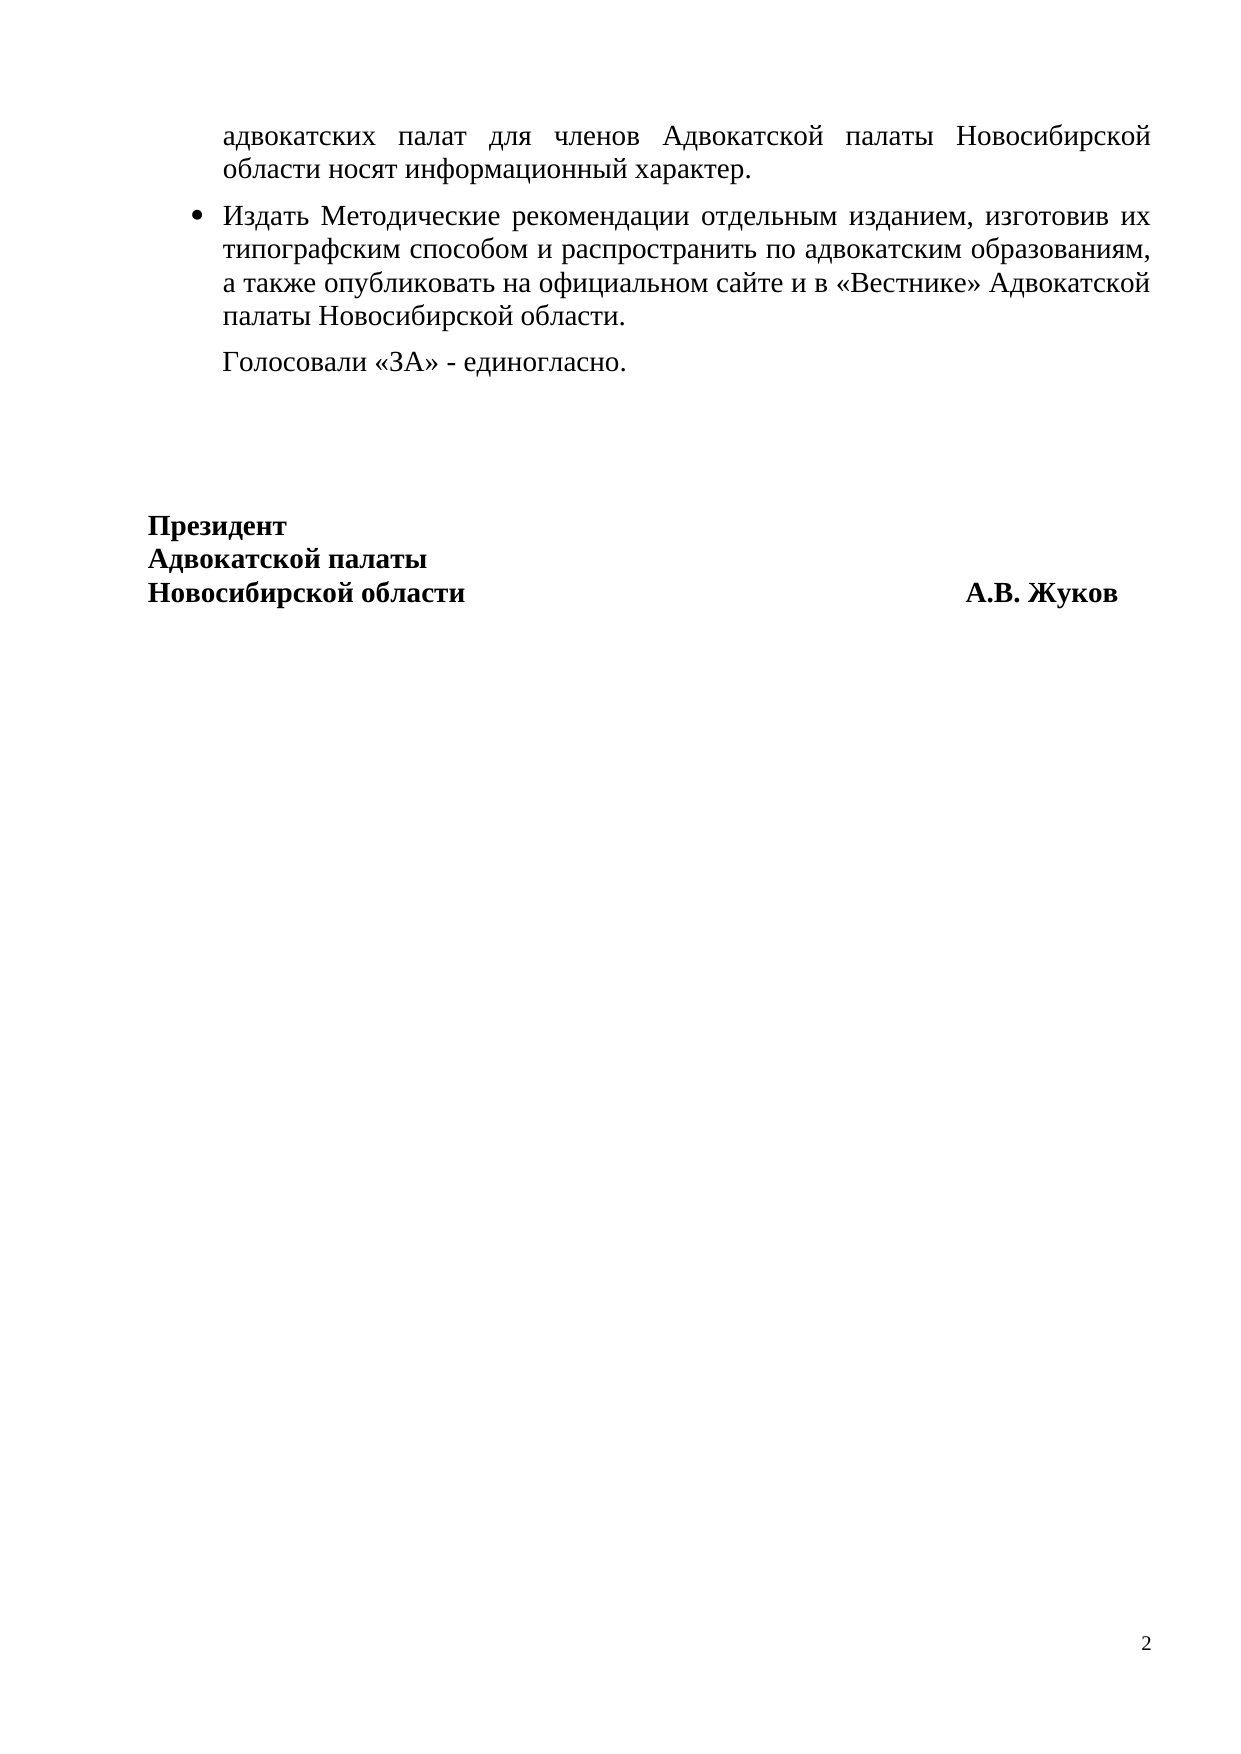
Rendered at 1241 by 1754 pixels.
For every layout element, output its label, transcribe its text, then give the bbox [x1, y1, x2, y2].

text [223, 118, 1152, 185]
list Издать Методические рекомендации отдельным изданием, изготовив их типографским способом и распространить по адвокатским образованиям, а также опубликовать на официальном сайте и в «Вестнике» Адвокатской палаты Новосибирской области. [192, 198, 1152, 332]
text Адвокатской палаты [148, 541, 1152, 575]
text Голосовали «ЗА» - единогласно. [222, 344, 1152, 378]
text Президент [148, 508, 1152, 541]
text Новосибирской области А.В. Жуков [148, 575, 1152, 608]
